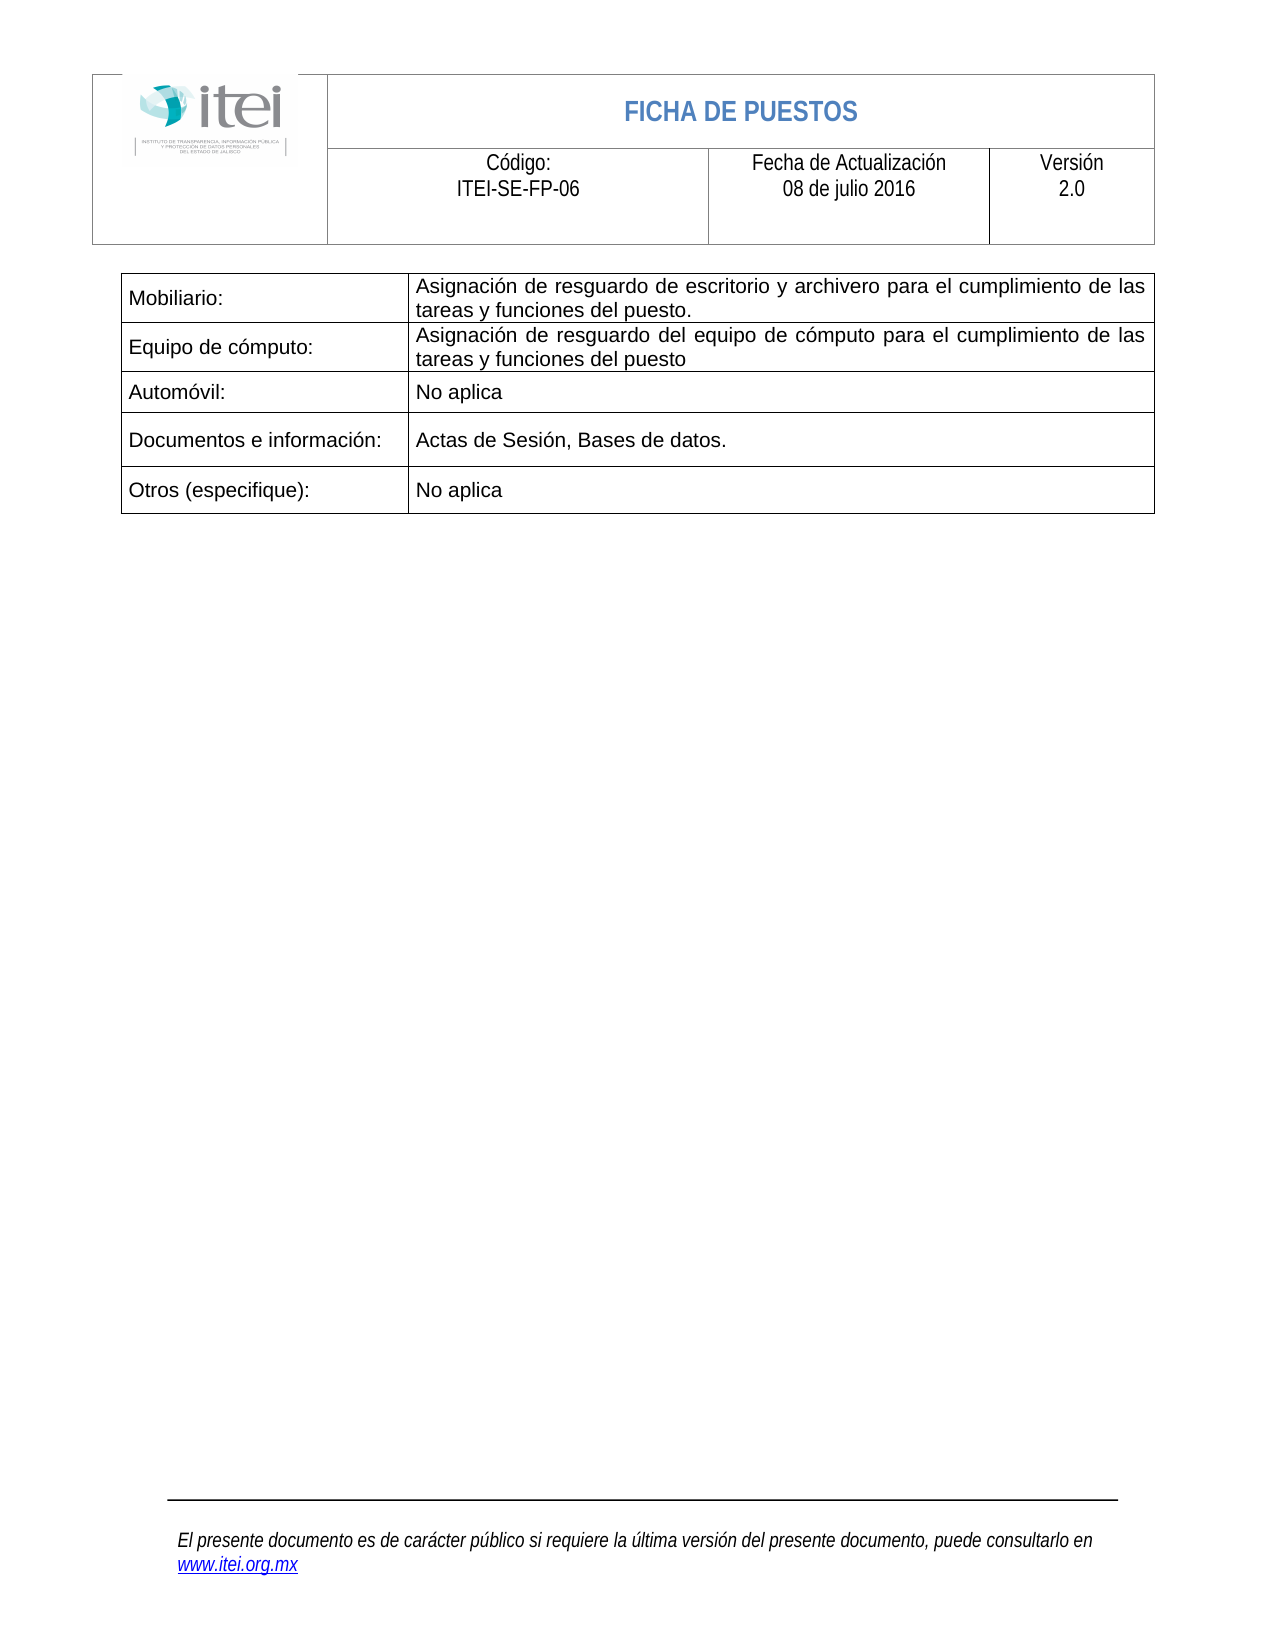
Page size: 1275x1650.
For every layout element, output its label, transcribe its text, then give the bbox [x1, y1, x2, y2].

table_cell Actas de Sesión, Bases de datos. [409, 413, 1154, 466]
table_cell Otros (especifique): [122, 467, 408, 513]
table_cell Asignación de resguardo del equipo de cómputo para el cumplimiento de las tareas y funciones del puesto [409, 323, 1154, 371]
table_cell Documentos e información: [122, 413, 408, 466]
table_cell No aplica [409, 467, 1154, 513]
table_cell Mobiliario: [122, 274, 408, 322]
table_cell Equipo de cómputo: [122, 323, 408, 371]
table_cell No aplica [409, 372, 1154, 412]
table_cell Asignación de resguardo de escritorio y archivero para el cumplimiento de las tareas y funciones del puesto. [409, 274, 1154, 322]
picture [122, 74, 299, 167]
table_cell Automóvil: [122, 372, 408, 412]
